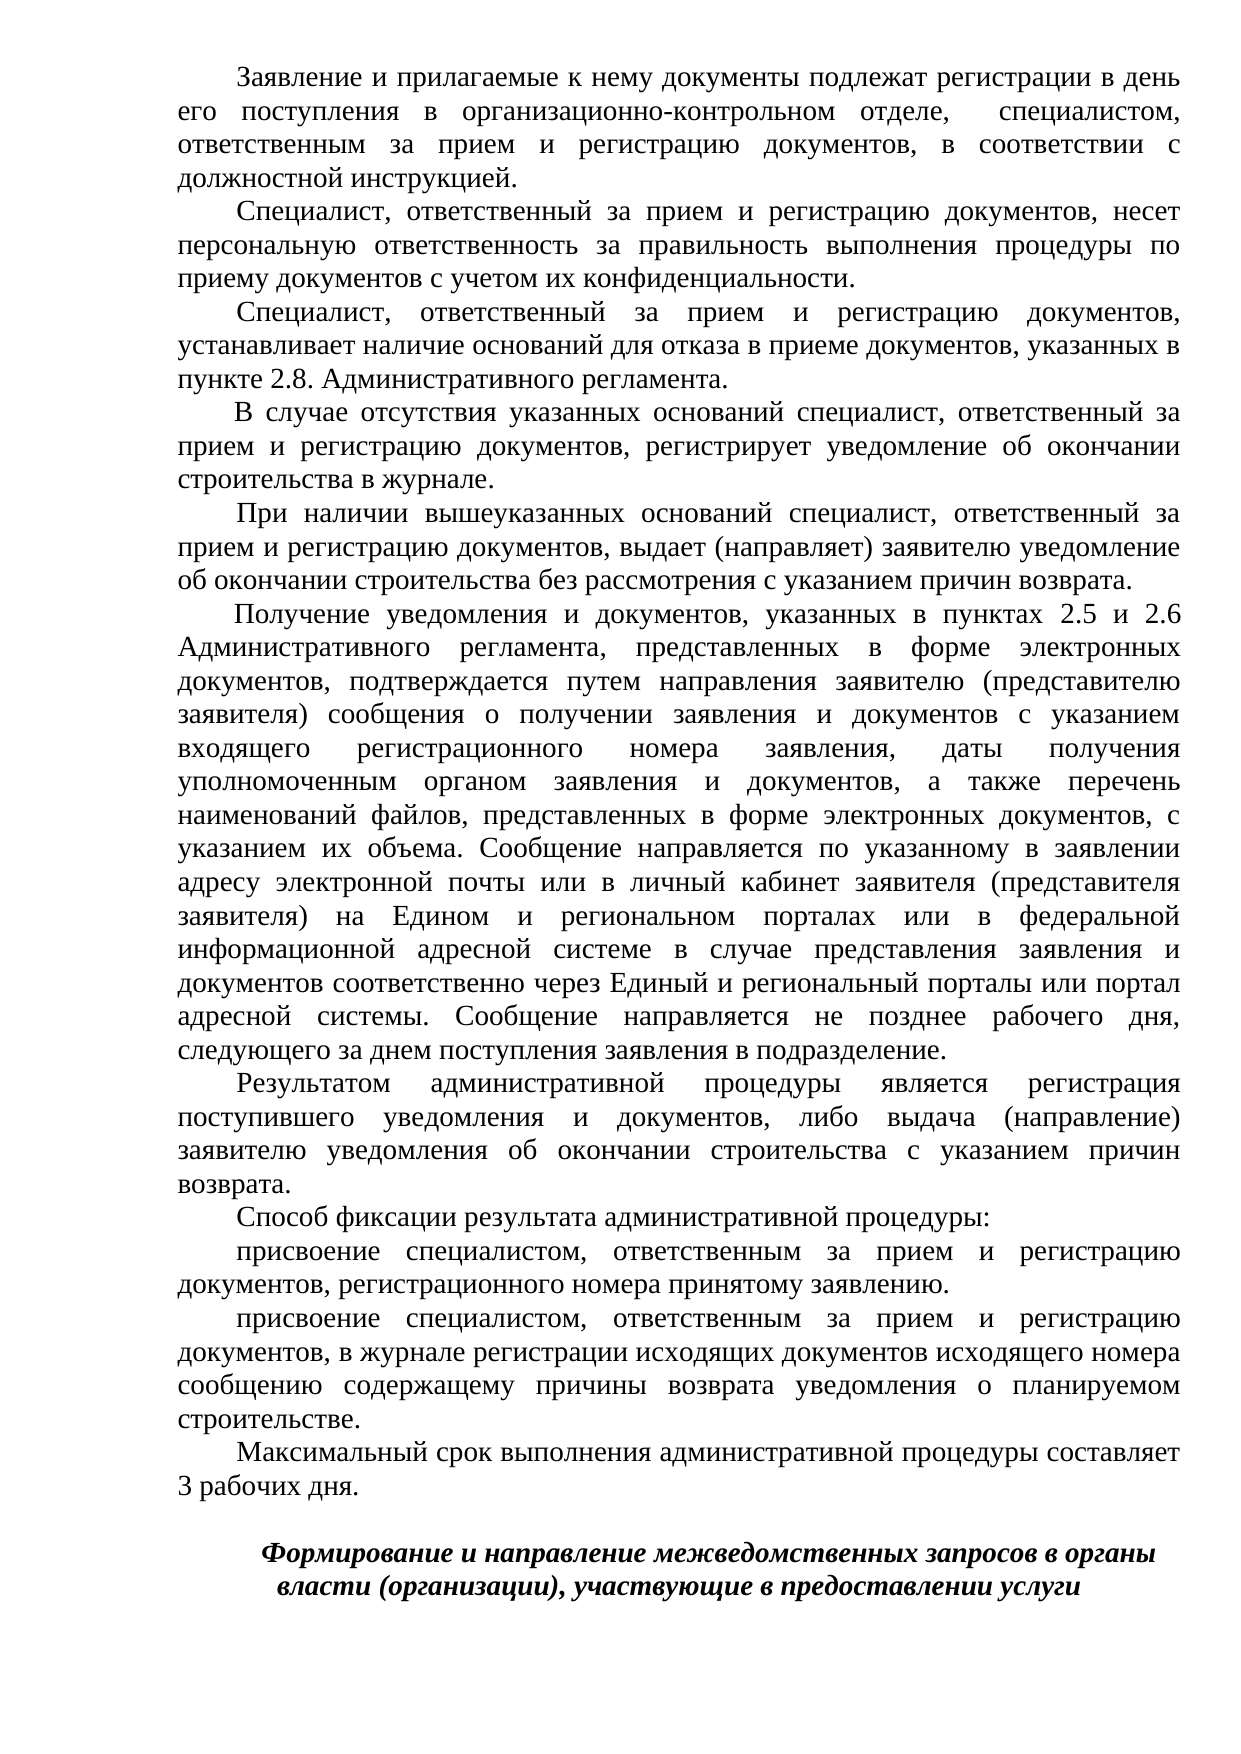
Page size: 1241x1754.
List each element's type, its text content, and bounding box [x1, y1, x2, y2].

text присвоение специалистом, ответственным за прием и регистрацию документов, регистрационного номера принятому заявлению. [177, 1233, 1181, 1300]
text Формирование и направление межведомственных запросов в органы власти (организации), участвующие в предоставлении услуги [177, 1535, 1181, 1602]
text Результатом административной процедуры является регистрация поступившего уведомления и документов, либо выдача (направление) заявителю уведомления об окончании строительства с указанием причин возврата. [177, 1065, 1181, 1199]
text При наличии вышеуказанных оснований специалист, ответственный за прием и регистрацию документов, выдает (направляет) заявителю уведомление об окончании строительства без рассмотрения с указанием причин возврата. [177, 495, 1181, 596]
text Способ фиксации результата административной процедуры: [177, 1199, 1181, 1233]
text Специалист, ответственный за прием и регистрацию документов, устанавливает наличие оснований для отказа в приеме документов, указанных в пункте 2.8. Административного регламента. [177, 294, 1181, 394]
text Специалист, ответственный за прием и регистрацию документов, несет персональную ответственность за правильность выполнения процедуры по приему документов с учетом их конфиденциальности. [177, 193, 1181, 294]
text Максимальный срок выполнения административной процедуры составляет 3 рабочих дня. [177, 1434, 1181, 1501]
text присвоение специалистом, ответственным за прием и регистрацию документов, в журнале регистрации исходящих документов исходящего номера сообщению содержащему причины возврата уведомления о планируемом строительстве. [177, 1300, 1181, 1434]
text Заявление и прилагаемые к нему документы подлежат регистрации в день его поступления в организационно-контрольном отделе, специалистом, ответственным за прием и регистрацию документов, в соответствии с должностной инструкцией. [177, 59, 1181, 193]
text В случае отсутствия указанных оснований специалист, ответственный за прием и регистрацию документов, регистрирует уведомление об окончании строительства в журнале. [177, 394, 1181, 495]
text Получение уведомления и документов, указанных в пунктах 2.5 и 2.6 Административного регламента, представленных в форме электронных документов, подтверждается путем направления заявителю (представителю заявителя) сообщения о получении заявления и документов с указанием входящего регистрационного номера заявления, даты получения уполномоченным органом заявления и документов, а также перечень наименований файлов, представленных в форме электронных документов, с указанием их объема. Сообщение направляется по указанному в заявлении адресу электронной почты или в личный кабинет заявителя (представителя заявителя) на Едином и региональном порталах или в федеральной информационной адресной системе в случае представления заявления и документов соответственно через Единый и региональный порталы или портал адресной системы. Сообщение направляется не позднее рабочего дня, следующего за днем поступления заявления в подразделение. [177, 596, 1181, 1065]
